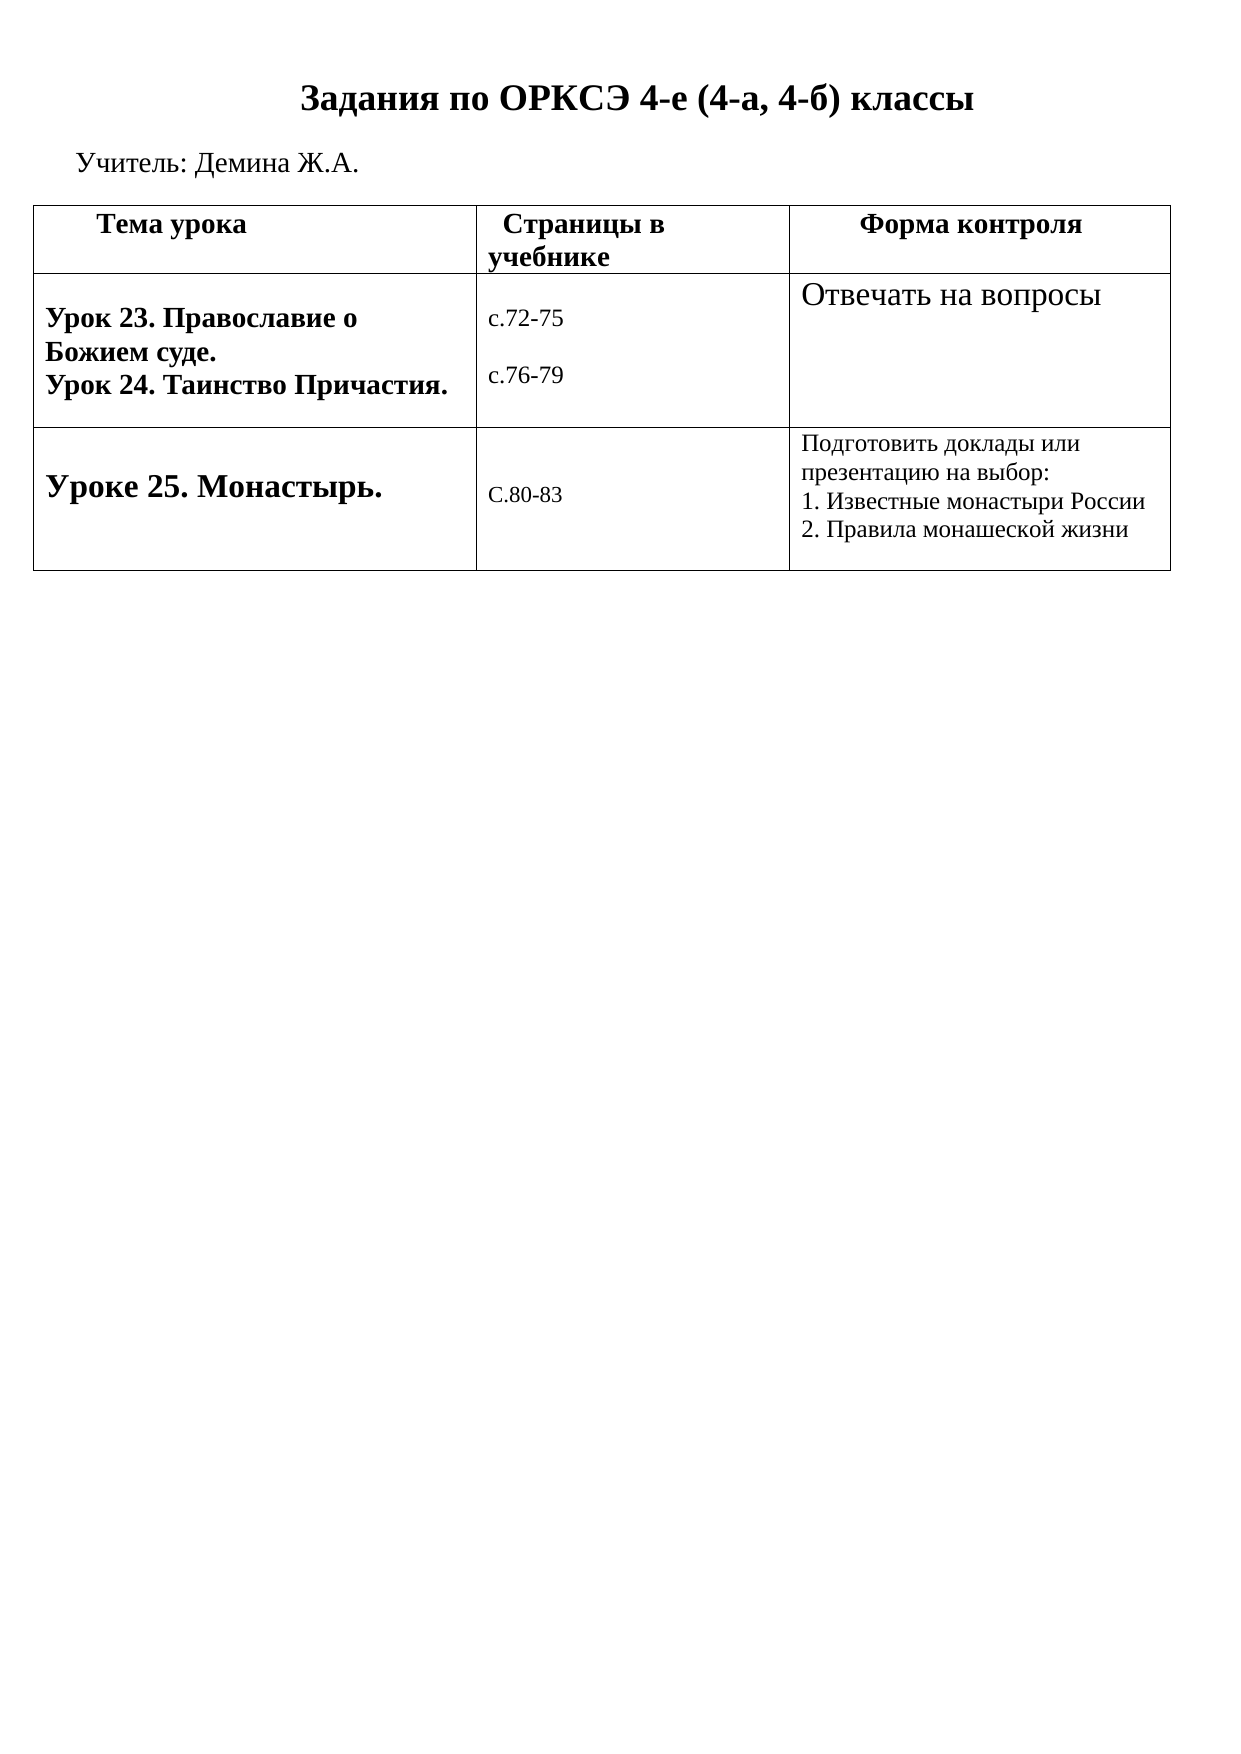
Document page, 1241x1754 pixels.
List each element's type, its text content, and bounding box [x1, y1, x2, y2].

table_header Форма контроля [790, 206, 1170, 273]
table_cell С.80-83 [477, 428, 789, 570]
table_cell с.72-75 с.76-79 [477, 274, 789, 427]
table_cell Урок 23. Православие о Божием суде. Урок 24. Таинство Причастия. [34, 274, 476, 427]
table_header Тема урока [34, 206, 476, 273]
table_header Страницы в учебнике [477, 206, 789, 273]
text Учитель: Демина Ж.А. [75, 145, 1165, 179]
table_cell Уроке 25. Монастырь. [34, 428, 476, 570]
table_cell Отвечать на вопросы [790, 274, 1170, 427]
table_cell Подготовить доклады или презентацию на выбор: 1. Известные монастыри России 2. Правила монашеской жизни [790, 428, 1170, 570]
text Задания по ОРКСЭ 4-е (4-а, 4-б) классы [75, 75, 1165, 118]
